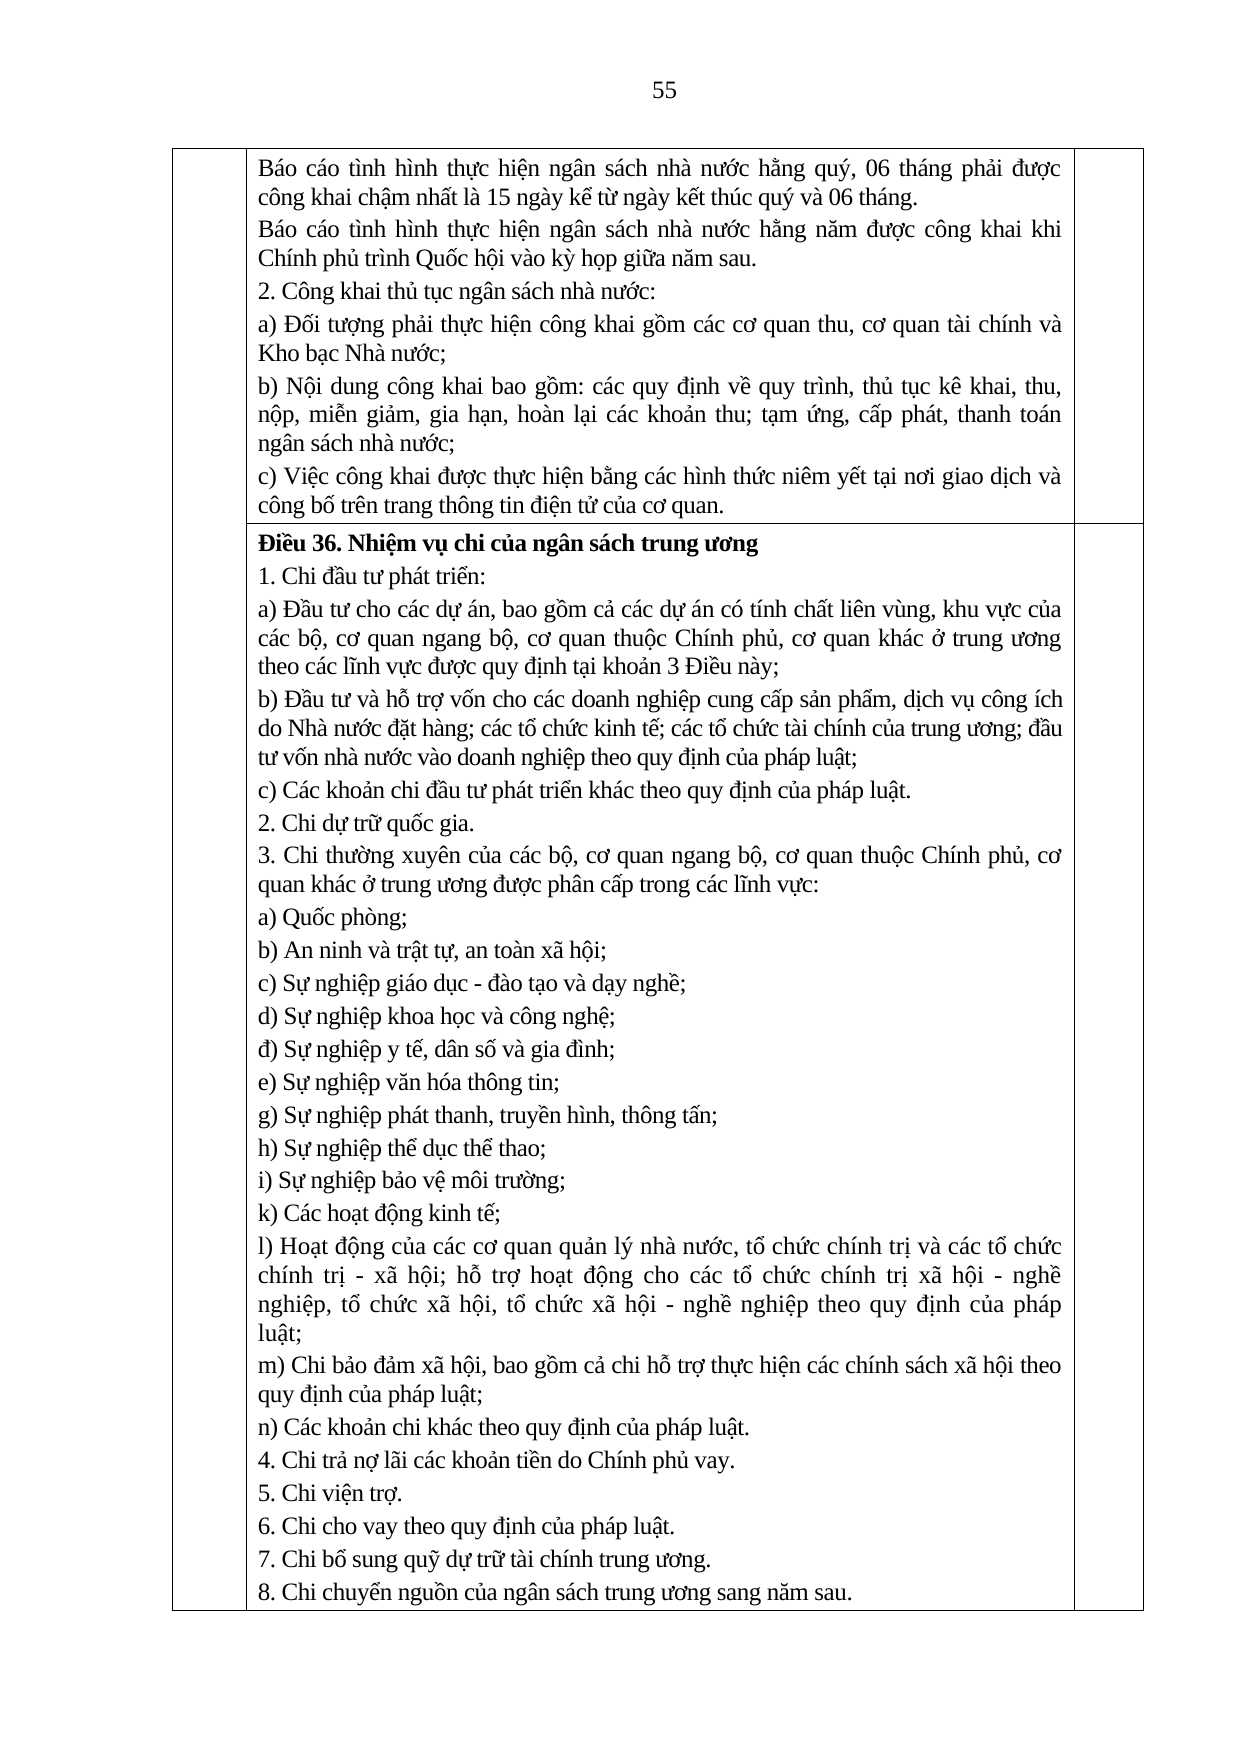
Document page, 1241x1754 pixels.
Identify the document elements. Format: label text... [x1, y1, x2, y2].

table_cell [1075, 524, 1143, 1610]
table_cell [1075, 149, 1143, 523]
